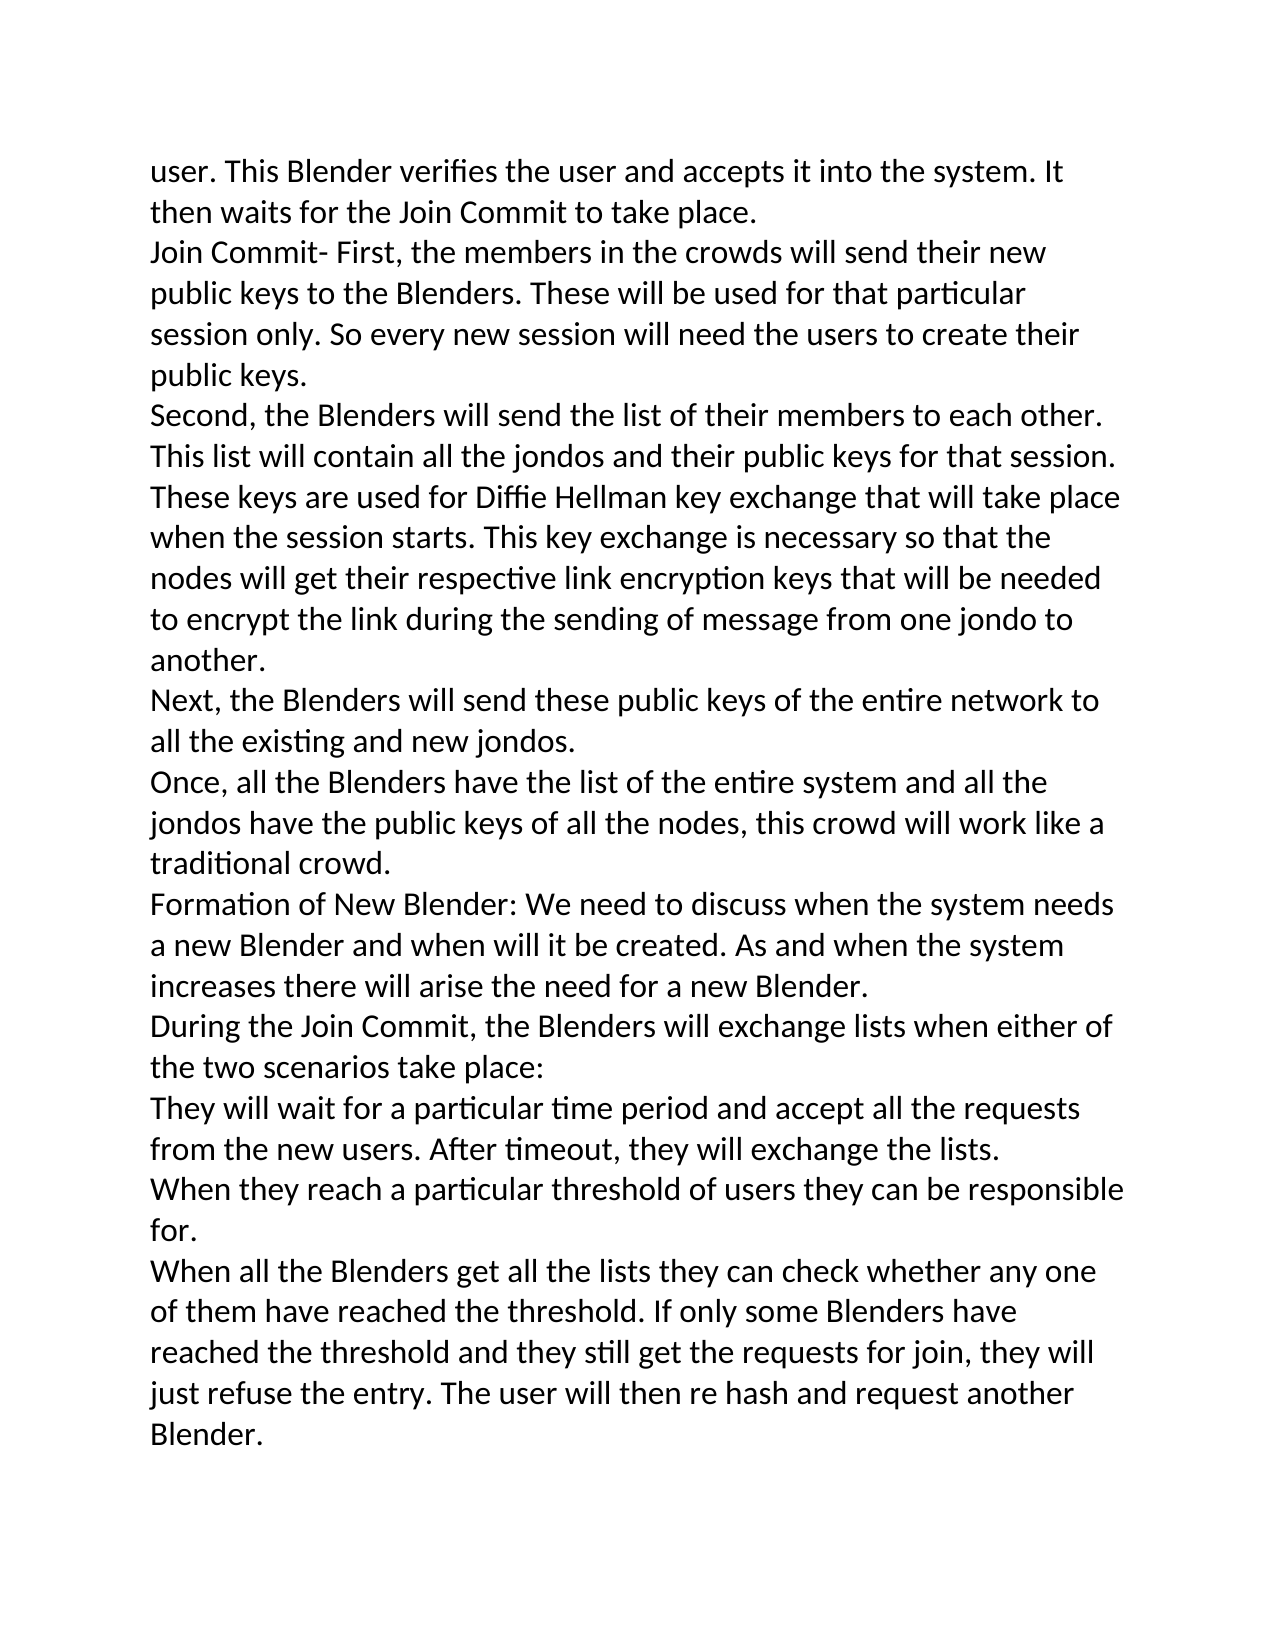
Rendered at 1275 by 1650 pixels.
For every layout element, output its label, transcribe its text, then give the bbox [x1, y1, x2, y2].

text Once, all the Blenders have the list of the entire system and all the jondos have the public keys of all the nodes, this crowd will work like a traditional crowd. [150, 761, 1125, 883]
text Join Commit- First, the members in the crowds will send their new public keys to the Blenders. These will be used for that particular session only. So every new session will need the users to create their public keys. [150, 231, 1125, 394]
text When all the Blenders get all the lists they can check whether any one of them have reached the threshold. If only some Blenders have reached the threshold and they still get the requests for join, they will just refuse the entry. The user will then re hash and request another Blender. [150, 1250, 1125, 1453]
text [150, 150, 1125, 231]
text Next, the Blenders will send these public keys of the entire network to all the existing and new jondos. [150, 679, 1125, 761]
text During the Join Commit, the Blenders will exchange lists when either of the two scenarios take place: [150, 1005, 1125, 1087]
text When they reach a particular threshold of users they can be responsible for. [150, 1168, 1125, 1250]
text They will wait for a particular time period and accept all the requests from the new users. After timeout, they will exchange the lists. [150, 1087, 1125, 1168]
text Second, the Blenders will send the list of their members to each other. This list will contain all the jondos and their public keys for that session. These keys are used for Diffie Hellman key exchange that will take place when the session starts. This key exchange is necessary so that the nodes will get their respective link encryption keys that will be needed to encrypt the link during the sending of message from one jondo to another. [150, 394, 1125, 679]
text Formation of New Blender: We need to discuss when the system needs a new Blender and when will it be created. As and when the system increases there will arise the need for a new Blender. [150, 883, 1125, 1005]
